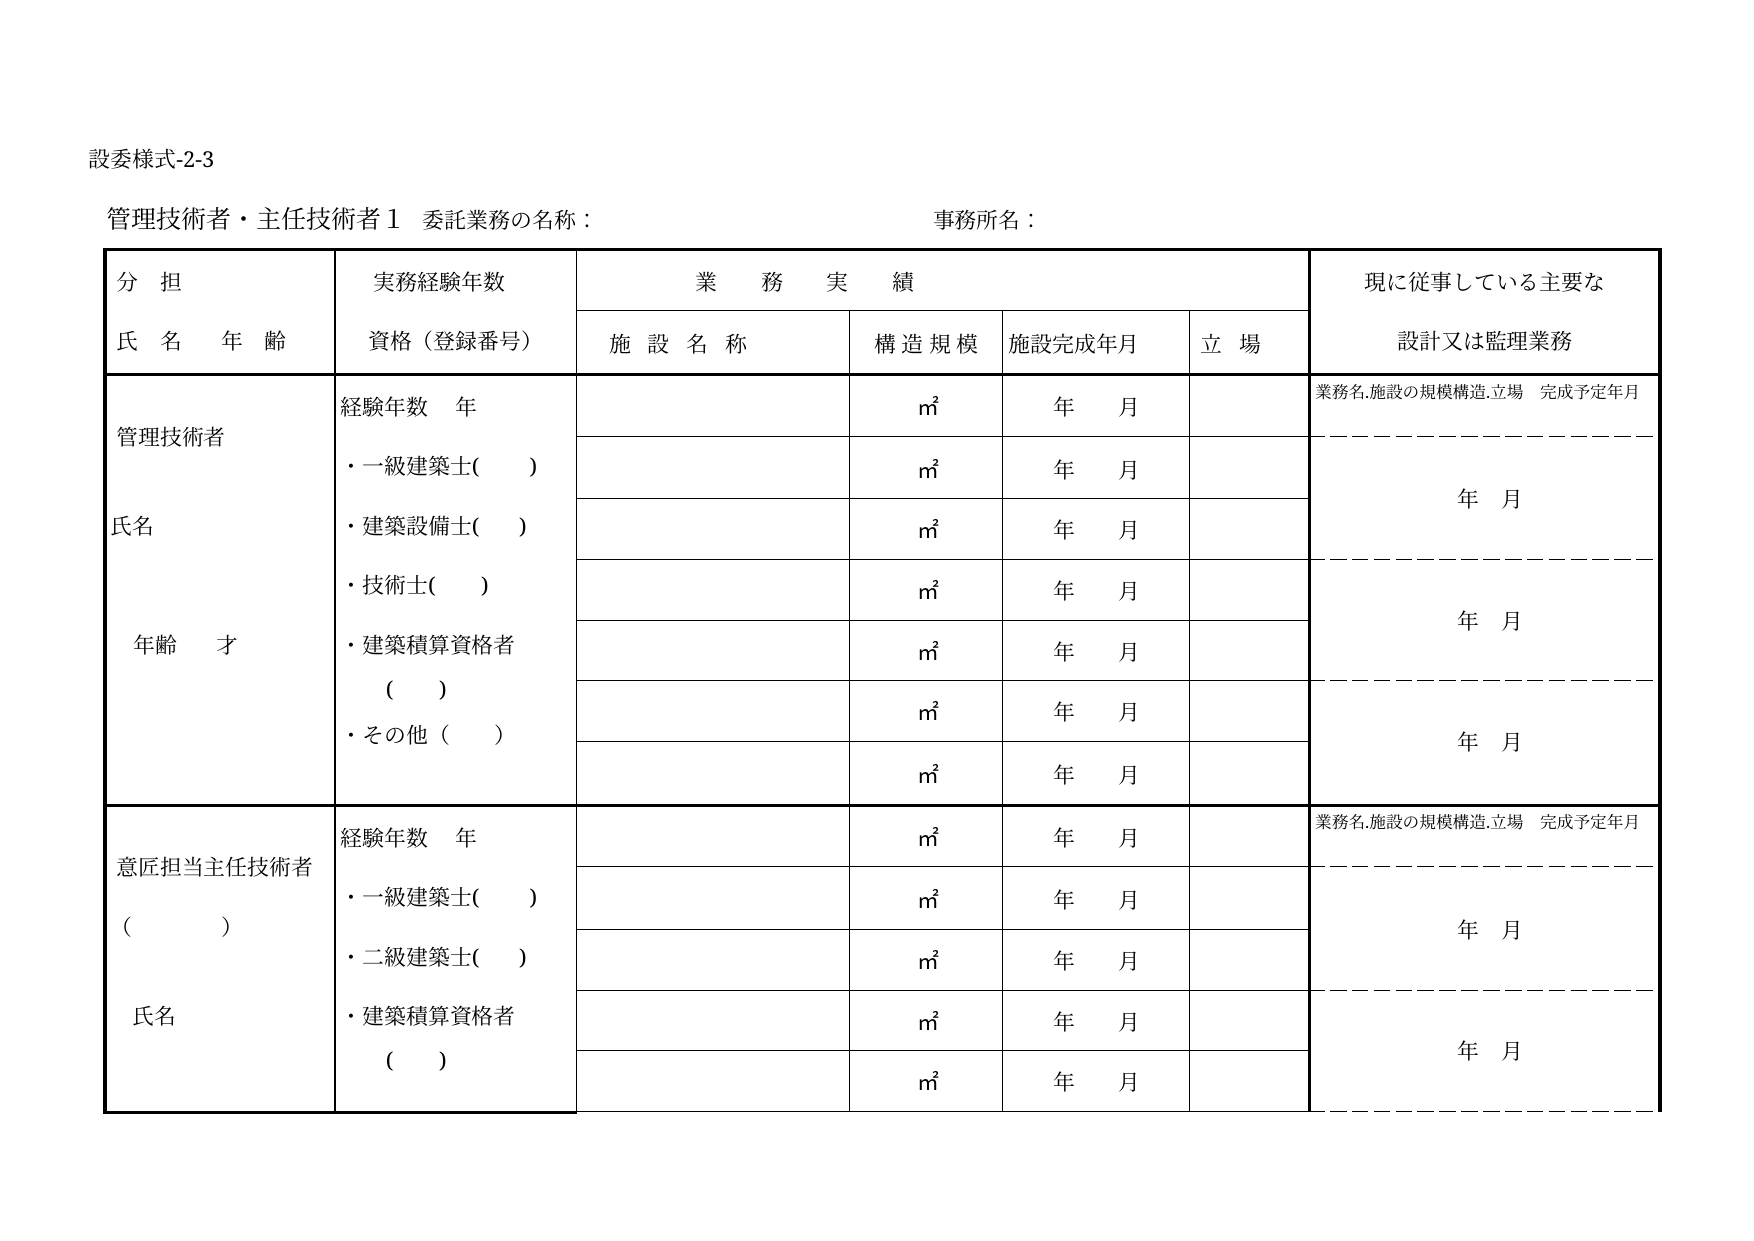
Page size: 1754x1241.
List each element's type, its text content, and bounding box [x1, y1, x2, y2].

table_cell 年 月 [1003, 867, 1189, 929]
table_header 現に従事している主要な 設計又は監理業務 [1311, 251, 1658, 373]
table_cell ㎡ [850, 499, 1002, 559]
table_cell [1190, 499, 1308, 559]
table_cell [1190, 437, 1308, 498]
table_cell ㎡ [850, 681, 1002, 741]
table_cell 経験年数 年 ・一級建築士( ) ・建築設備士( ) ・技術士( ) ・建築積算資格者 ( ) ・その他（ ） [336, 376, 576, 803]
table_cell 施設完成年月 [1003, 311, 1189, 373]
table_cell 年 月 [1311, 990, 1658, 1111]
table_cell 年 月 [1003, 681, 1189, 741]
table_cell 年 月 [1003, 499, 1189, 559]
table_header 業 務 実 績 [577, 251, 1308, 310]
table_cell [1190, 742, 1308, 803]
table_cell ㎡ [850, 1051, 1002, 1111]
table_cell [1190, 376, 1308, 436]
table_cell [577, 560, 849, 619]
table_cell [577, 991, 849, 1050]
table_cell ㎡ [850, 621, 1002, 680]
table_cell [1190, 930, 1308, 989]
table_cell 施 設 名 称 [577, 311, 849, 373]
table_cell 年 月 [1003, 437, 1189, 498]
table_cell [577, 742, 849, 803]
table_cell 立 場 [1190, 311, 1308, 373]
table_cell [577, 499, 849, 559]
table_header 分 担 氏 名 年 齢 [107, 251, 334, 373]
table_cell 業務名.施設の規模構造.立場 完成予定年月 [1311, 376, 1658, 436]
table_cell [1190, 991, 1308, 1050]
table_cell 年 月 [1311, 866, 1658, 989]
table_cell 管理技術者 氏名 年齢 才 [107, 376, 334, 803]
table_cell [577, 681, 849, 741]
table_cell ㎡ [850, 742, 1002, 803]
table_cell 構 造 規 模 [850, 311, 1002, 373]
table_cell 年 月 [1003, 560, 1189, 619]
table_cell [1190, 621, 1308, 680]
table_cell ㎡ [850, 991, 1002, 1050]
table_cell [577, 376, 849, 436]
table_cell [577, 807, 849, 866]
table_cell ㎡ [850, 376, 1002, 436]
table_cell ㎡ [850, 930, 1002, 989]
subtitle 設委様式-2-3 [89, 128, 1665, 188]
table_cell [1190, 560, 1308, 619]
table_cell 年 月 [1003, 930, 1189, 989]
table_cell [577, 621, 849, 680]
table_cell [336, 807, 576, 1111]
table_cell [1190, 807, 1308, 866]
table_cell [577, 867, 849, 929]
table_cell 年 月 [1003, 376, 1189, 436]
table_cell [577, 930, 849, 989]
table_cell 年 月 [1003, 1051, 1189, 1111]
table_cell ㎡ [850, 560, 1002, 619]
table_cell ㎡ [850, 807, 1002, 866]
table_cell 年 月 [1311, 680, 1658, 803]
table_cell 年 月 [1311, 436, 1658, 559]
table_cell 年 月 [1003, 742, 1189, 803]
table_cell ㎡ [850, 437, 1002, 498]
table_cell 意匠担当主任技術者 （ ） 氏名 年齢 才 [107, 807, 334, 1111]
table_cell [1190, 1051, 1308, 1111]
table_cell 年 月 [1003, 991, 1189, 1050]
table_cell [577, 437, 849, 498]
table_cell [1190, 867, 1308, 929]
text 管理技術者・主任技術者１ 委託業務の名称： 事務所名： [89, 188, 1665, 247]
table_header 実務経験年数 資格（登録番号） [336, 251, 576, 373]
table_cell [1190, 681, 1308, 741]
table_cell [577, 1051, 849, 1111]
table_cell 年 月 [1003, 807, 1189, 866]
table_cell 年 月 [1311, 559, 1658, 680]
table_cell 年 月 [1003, 621, 1189, 680]
table_cell ㎡ [850, 867, 1002, 929]
table_cell 業務名.施設の規模構造.立場 完成予定年月 [1311, 807, 1658, 866]
